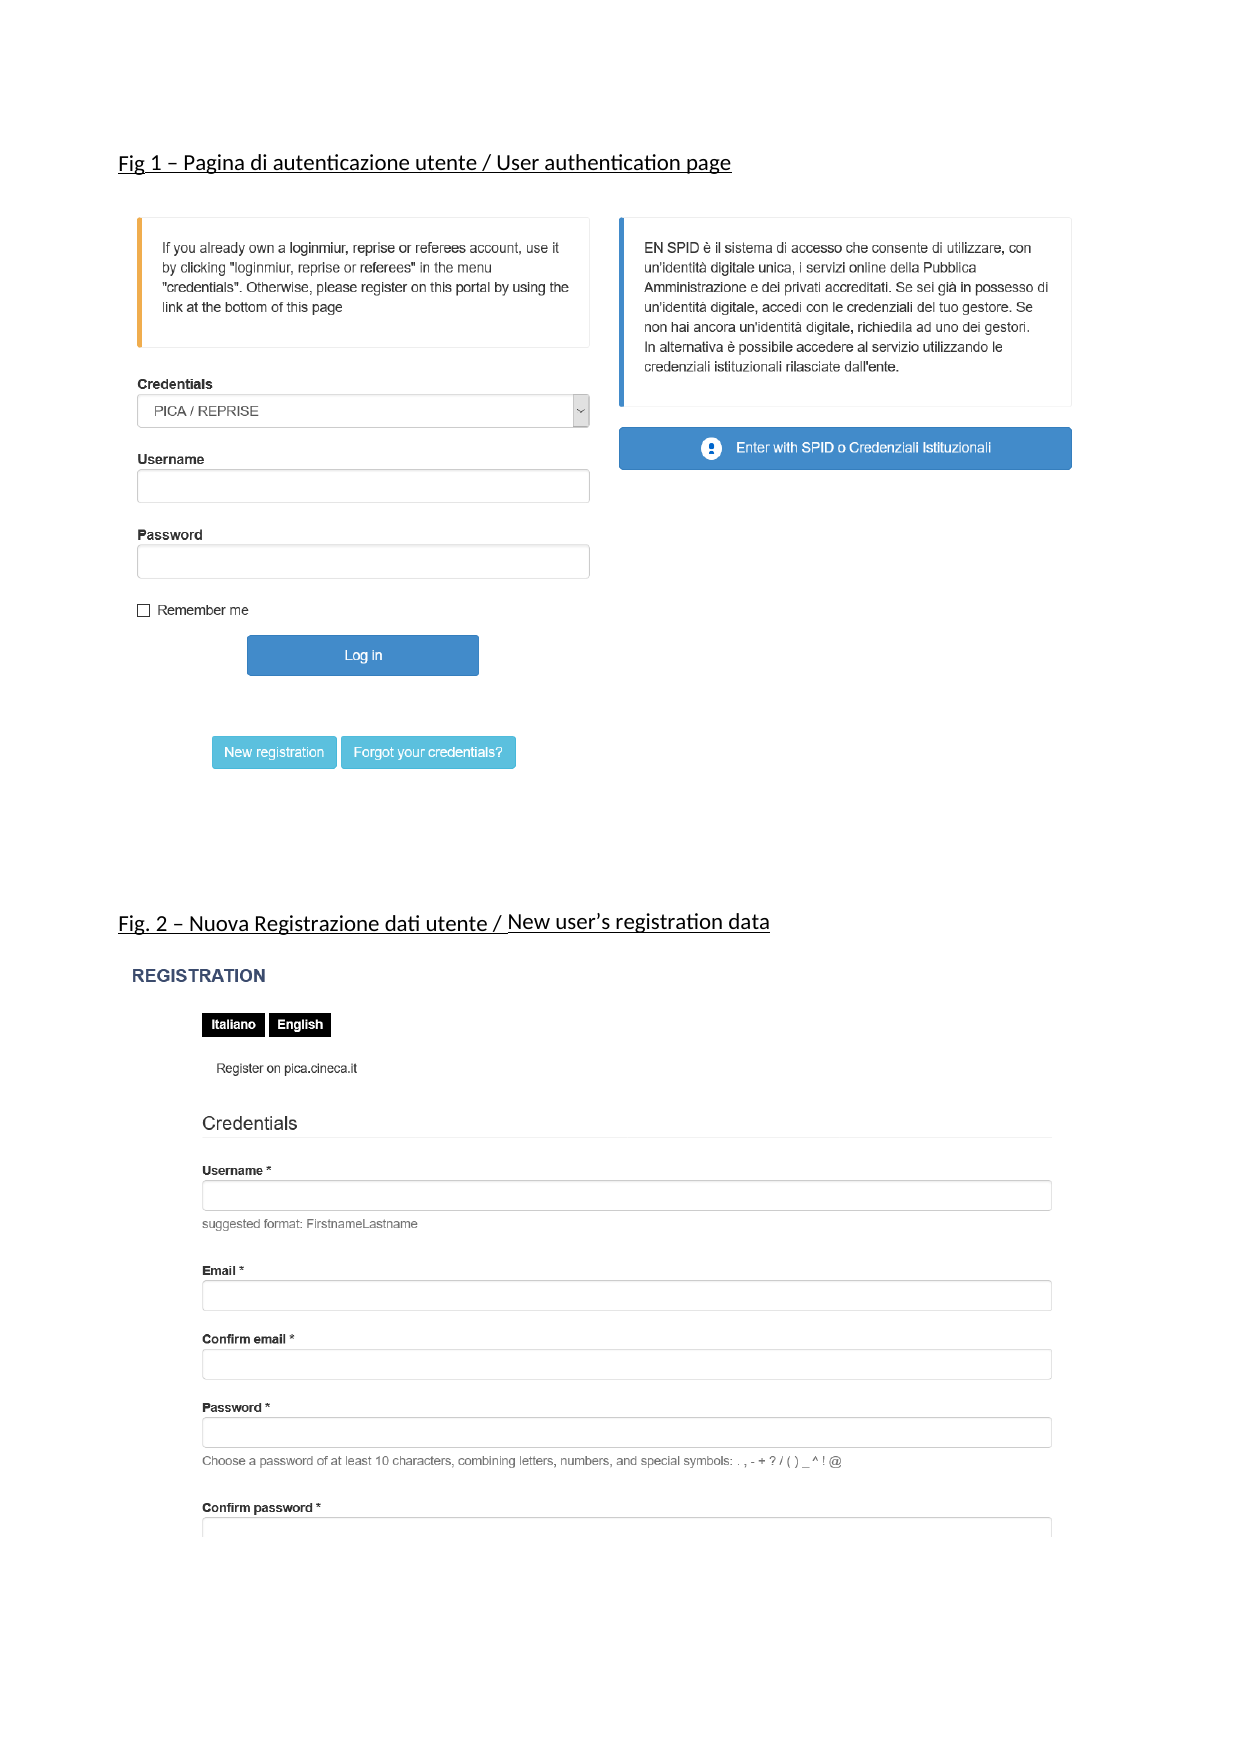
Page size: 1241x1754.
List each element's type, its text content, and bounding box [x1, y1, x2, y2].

text Fig 1 – Pagina di autenticazione utente / User authentication page [118, 148, 1122, 177]
text Fig. 2 – Nuova Registrazione dati utente / New user’s registration data [118, 907, 1122, 937]
picture [118, 212, 1123, 782]
picture [118, 955, 1123, 1537]
